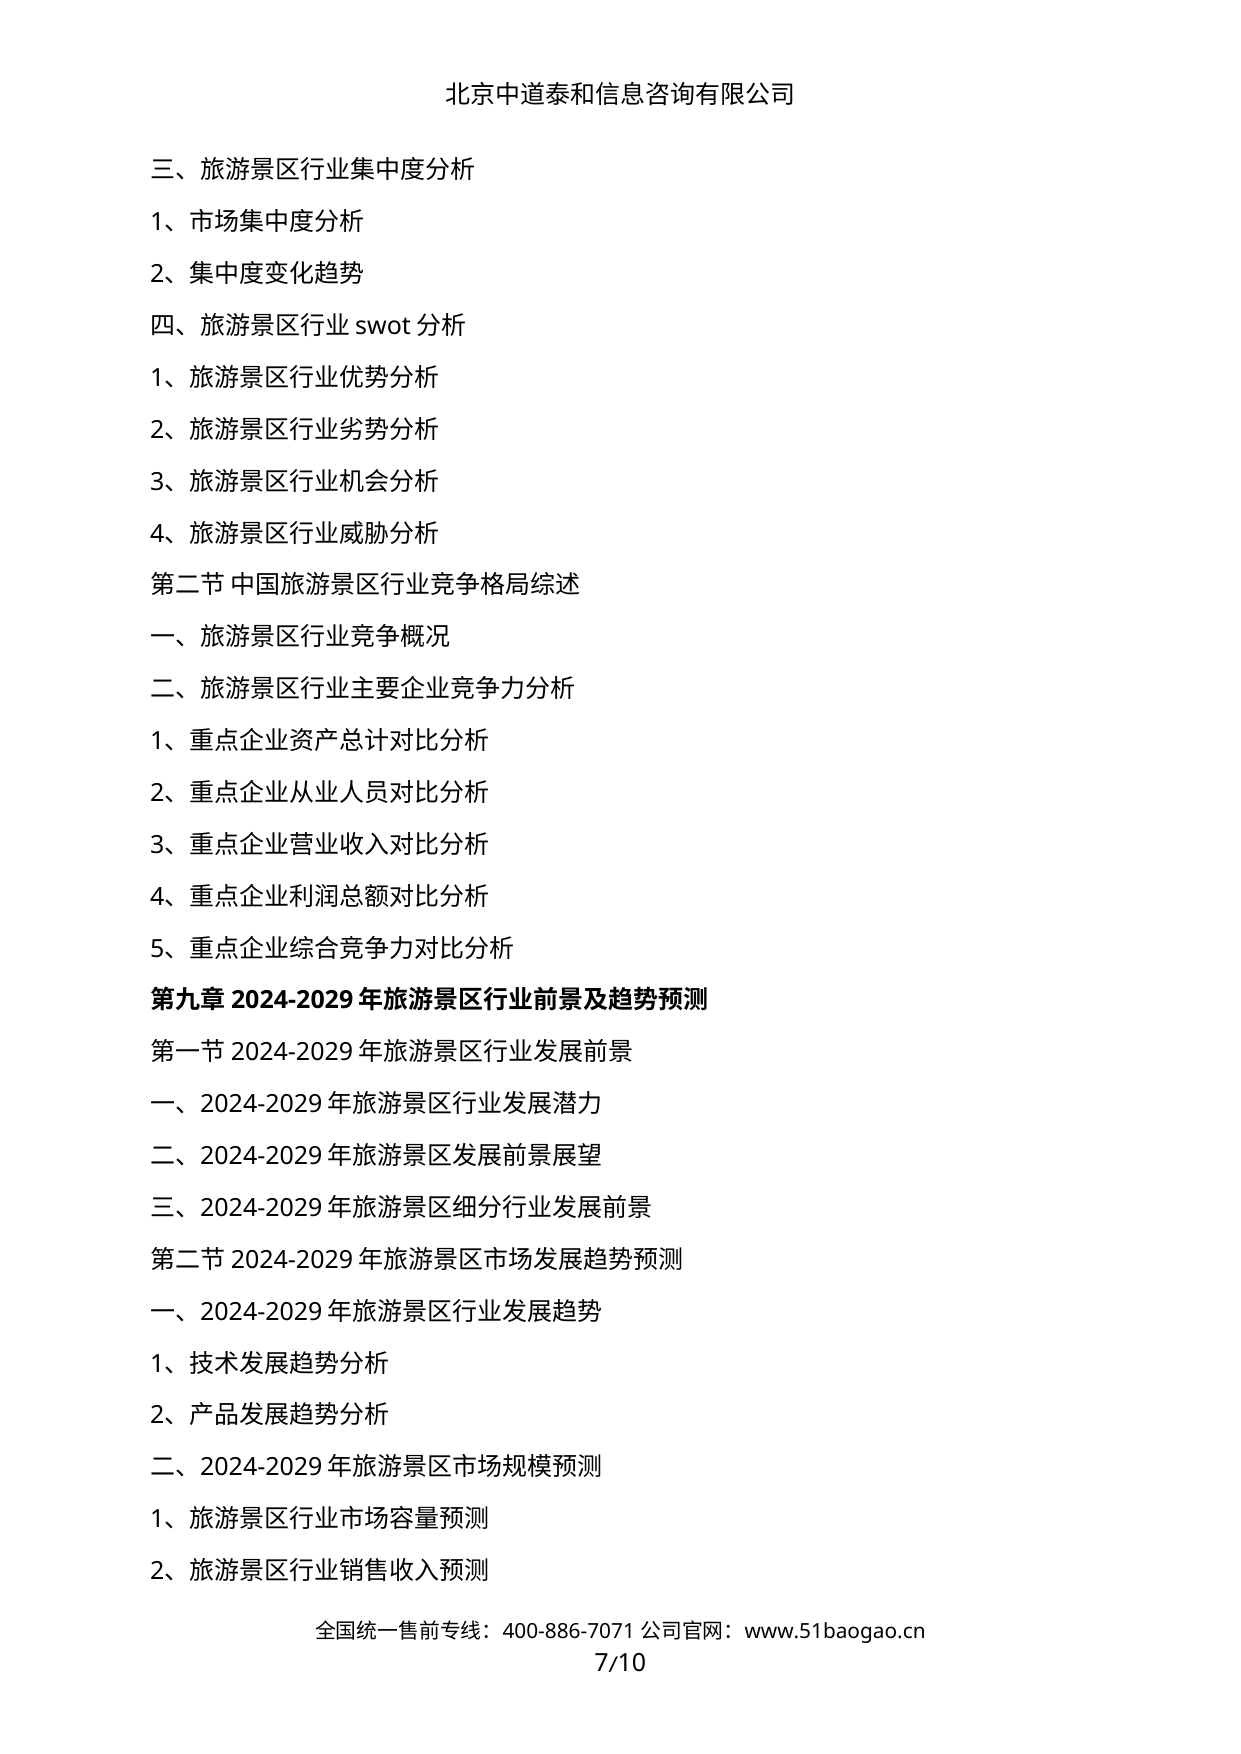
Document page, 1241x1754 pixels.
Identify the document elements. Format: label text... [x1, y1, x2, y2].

text 一、2024-2029年旅游景区行业发展潜力 [150, 1084, 1090, 1120]
text 2、重点企业从业人员对比分析 [150, 772, 1090, 809]
text 1、重点企业资产总计对比分析 [150, 721, 1090, 757]
text 2、旅游景区行业销售收入预测 [150, 1551, 1090, 1587]
text 四、旅游景区行业swot分析 [150, 306, 1090, 342]
text 第二节 中国旅游景区行业竞争格局综述 [150, 565, 1090, 601]
text 5、重点企业综合竞争力对比分析 [150, 928, 1090, 964]
text 三、旅游景区行业集中度分析 [150, 150, 1090, 186]
text 第二节 2024-2029年旅游景区市场发展趋势预测 [150, 1239, 1090, 1276]
text 1、技术发展趋势分析 [150, 1343, 1090, 1379]
text 4、重点企业利润总额对比分析 [150, 876, 1090, 912]
text 1、旅游景区行业优势分析 [150, 357, 1090, 394]
text 第一节 2024-2029年旅游景区行业发展前景 [150, 1032, 1090, 1068]
text 1、市场集中度分析 [150, 202, 1090, 238]
text 三、2024-2029年旅游景区细分行业发展前景 [150, 1187, 1090, 1224]
text 4、旅游景区行业威胁分析 [150, 513, 1090, 549]
text 二、2024-2029年旅游景区市场规模预测 [150, 1447, 1090, 1483]
text 2、产品发展趋势分析 [150, 1395, 1090, 1431]
text 第九章 2024-2029年旅游景区行业前景及趋势预测 [150, 980, 1090, 1016]
text 一、旅游景区行业竞争概况 [150, 617, 1090, 653]
text 3、重点企业营业收入对比分析 [150, 824, 1090, 861]
text 2、集中度变化趋势 [150, 254, 1090, 290]
text 二、旅游景区行业主要企业竞争力分析 [150, 669, 1090, 705]
text 3、旅游景区行业机会分析 [150, 461, 1090, 497]
text 1、旅游景区行业市场容量预测 [150, 1499, 1090, 1535]
text 一、2024-2029年旅游景区行业发展趋势 [150, 1291, 1090, 1327]
text 2、旅游景区行业劣势分析 [150, 409, 1090, 446]
text 二、2024-2029年旅游景区发展前景展望 [150, 1136, 1090, 1172]
